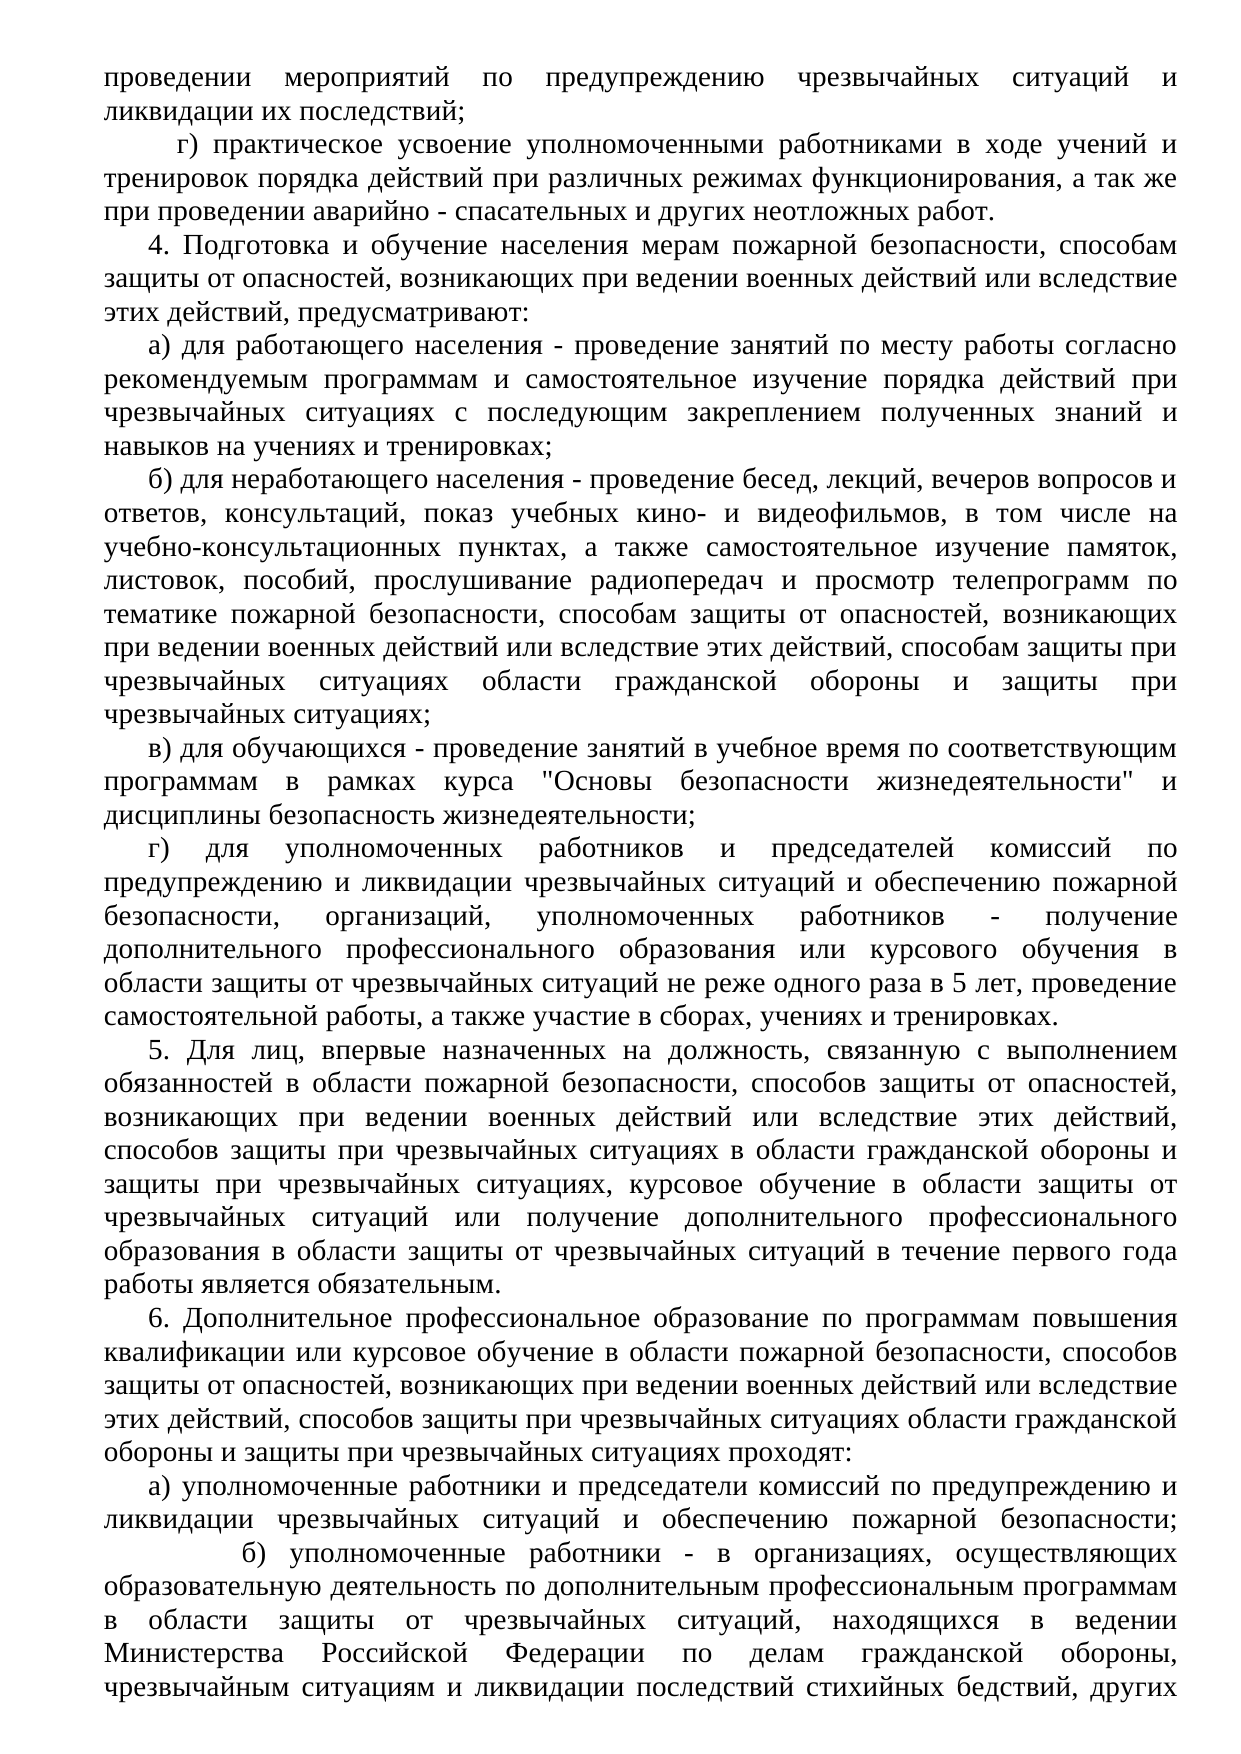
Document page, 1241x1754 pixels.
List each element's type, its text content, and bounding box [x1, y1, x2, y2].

text б) для неработающего населения - проведение бесед, лекций, вечеров вопросов и ответов, консультаций, показ учебных кино- и видеофильмов, в том числе на учебно-консультационных пунктах, а также самостоятельное изучение памяток, листовок, пособий, прослушивание радиопередач и просмотр телепрограмм по тематике пожарной безопасности, способам защиты от опасностей, возникающих при ведении военных действий или вследствие этих действий, способам защиты при чрезвычайных ситуациях области гражданской обороны и защиты при чрезвычайных ситуациях; [103, 462, 1179, 730]
text 6. Дополнительное профессиональное образование по программам повышения квалификации или курсовое обучение в области пожарной безопасности, способов защиты от опасностей, возникающих при ведении военных действий или вследствие этих действий, способов защиты при чрезвычайных ситуациях области гражданской обороны и защиты при чрезвычайных ситуациях проходят: [103, 1300, 1179, 1468]
text в) для обучающихся - проведение занятий в учебное время по соответствующим программам в рамках курса "Основы безопасности жизнедеятельности" и дисциплины безопасность жизнедеятельности; [103, 730, 1179, 831]
text 5. Для лиц, впервые назначенных на должность, связанную с выполнением обязанностей в области пожарной безопасности, способов защиты от опасностей, возникающих при ведении военных действий или вследствие этих действий, способов защиты при чрезвычайных ситуациях в области гражданской обороны и защиты при чрезвычайных ситуациях, курсовое обучение в области защиты от чрезвычайных ситуаций или получение дополнительного профессионального образования в области защиты от чрезвычайных ситуаций в течение первого года работы является обязательным. [103, 1032, 1179, 1300]
text 4. Подготовка и обучение населения мерам пожарной безопасности, способам защиты от опасностей, возникающих при ведении военных действий или вследствие этих действий, предусматривают: [103, 227, 1179, 327]
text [103, 59, 1179, 126]
text г) практическое усвоение уполномоченными работниками в ходе учений и тренировок порядка действий при различных режимах функционирования, а так же при проведении аварийно - спасательных и других неотложных работ. [103, 126, 1179, 227]
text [103, 1468, 1179, 1703]
text а) для работающего населения - проведение занятий по месту работы согласно рекомендуемым программам и самостоятельное изучение порядка действий при чрезвычайных ситуациях с последующим закреплением полученных знаний и навыков на учениях и тренировках; [103, 327, 1179, 462]
text г) для уполномоченных работников и председателей комиссий по предупреждению и ликвидации чрезвычайных ситуаций и обеспечению пожарной безопасности, организаций, уполномоченных работников - получение дополнительного профессионального образования или курсового обучения в области защиты от чрезвычайных ситуаций не реже одного раза в 5 лет, проведение самостоятельной работы, а также участие в сборах, учениях и тренировках. [103, 831, 1179, 1032]
